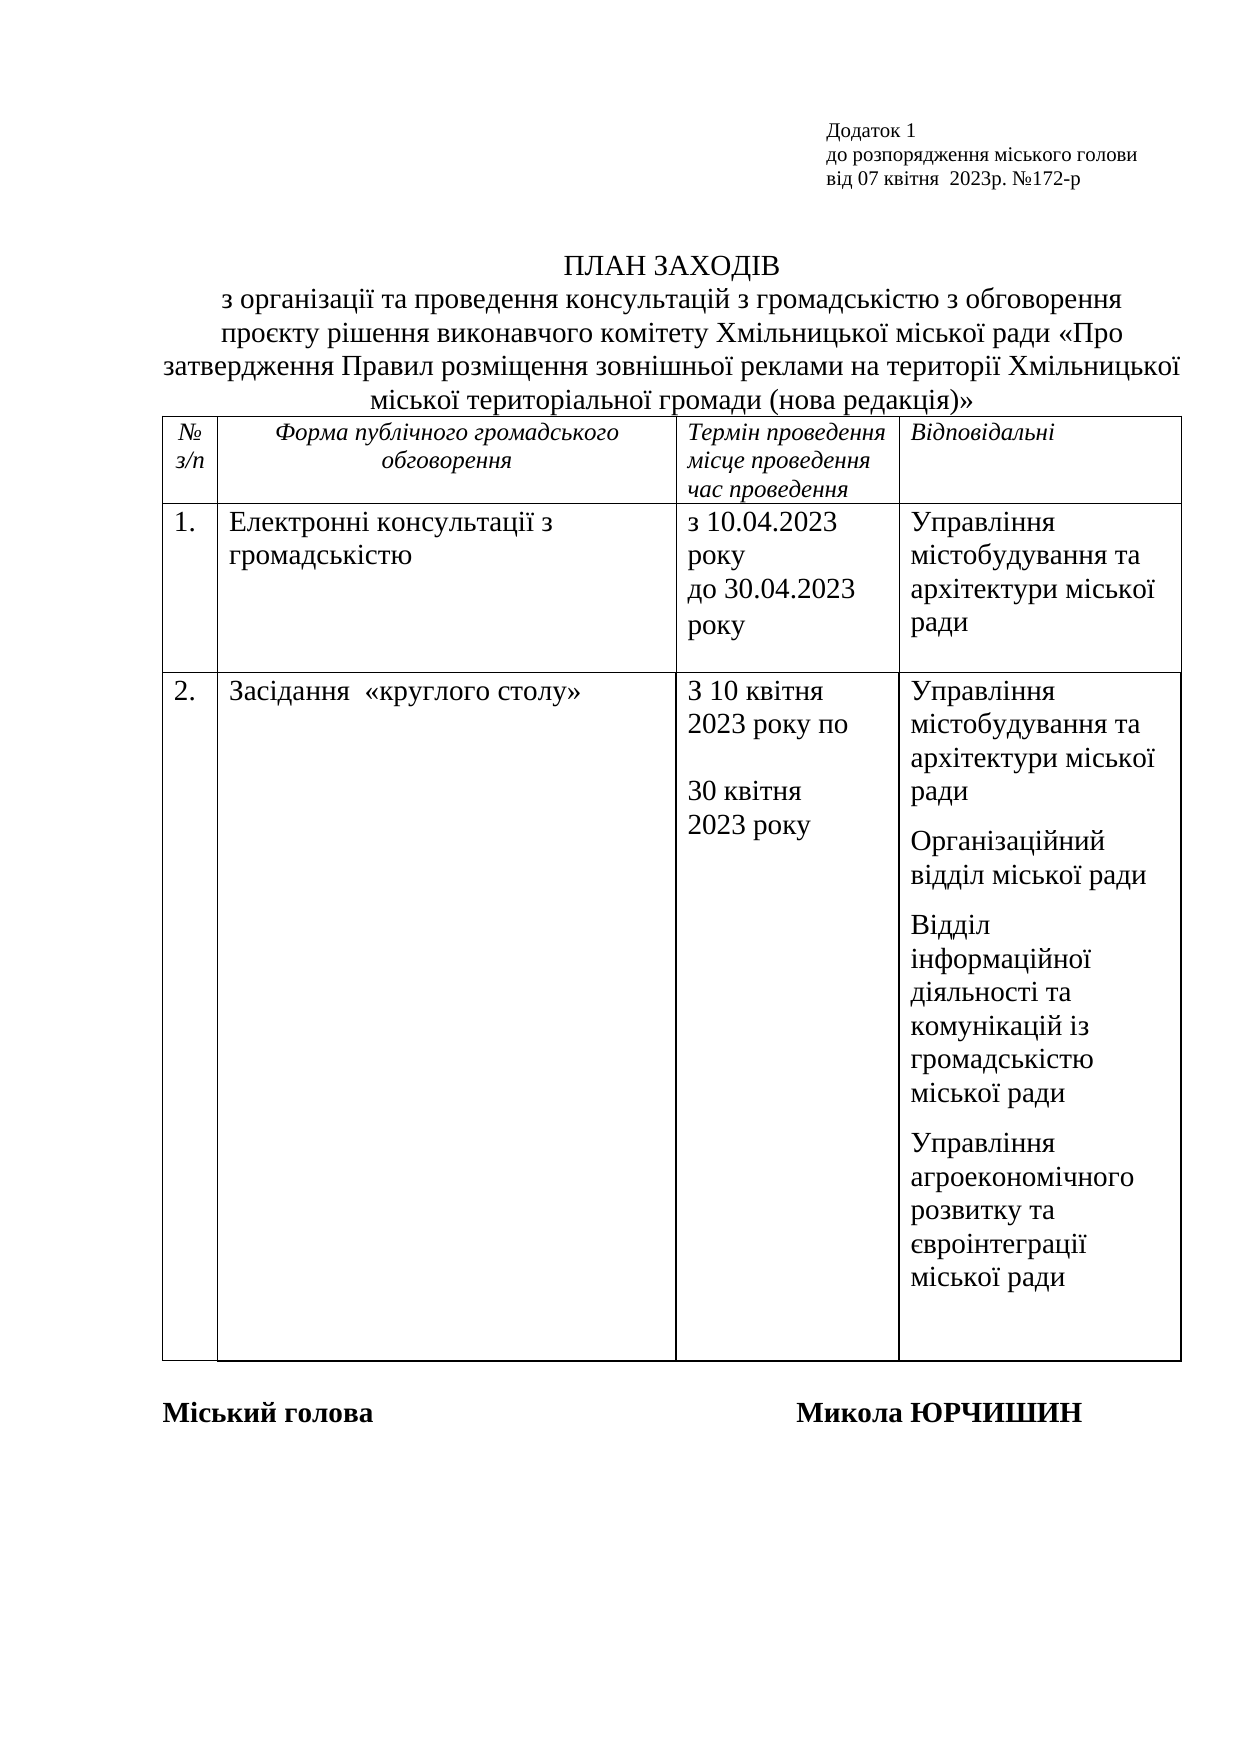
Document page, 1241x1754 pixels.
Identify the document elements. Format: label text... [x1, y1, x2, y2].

table_header № з/п [163, 417, 217, 503]
table_header Відповідальні [900, 417, 1181, 503]
table_cell З 10 квітня 2023 року по 30 квітня 2023 року [677, 673, 898, 1360]
table_cell Електронні консультації з громадськістю [218, 504, 676, 672]
text Міський голова Микола ЮРЧИШИН [162, 1395, 1181, 1429]
table_cell Управління містобудування та архітектури міської ради [900, 504, 1181, 672]
text від 07 квітня 2023р. №172-р [162, 166, 1181, 190]
table_header Термін проведення місце проведення час проведення [677, 417, 899, 503]
text з організації та проведення консультацій з громадськістю з обговорення [162, 281, 1181, 315]
text до розпорядження міського голови [162, 142, 1181, 166]
table_cell 1. [163, 504, 217, 672]
text проєкту рішення виконавчого комітету Хмільницької міської ради «Про затвердження Правил розміщення зовнішньої реклами на території Хмільницької міської територіальної громади (нова редакція)» [162, 315, 1181, 416]
table_cell з 10.04.2023 року до 30.04.2023 року [677, 504, 899, 672]
text ПЛАН ЗАХОДІВ [162, 248, 1181, 281]
table_cell 2. [163, 673, 217, 1360]
table_cell Управління містобудування та архітектури міської ради Організаційний відділ міської ради Відділ інформаційної діяльності та комунікацій із громадськістю міської ради Управління агроекономічного розвитку та євроінтеграції міської ради [900, 673, 1180, 1360]
table_header Форма публічного громадського обговорення [218, 417, 676, 503]
text Додаток 1 [162, 118, 1181, 142]
table_cell Засідання «круглого столу» [218, 673, 675, 1360]
